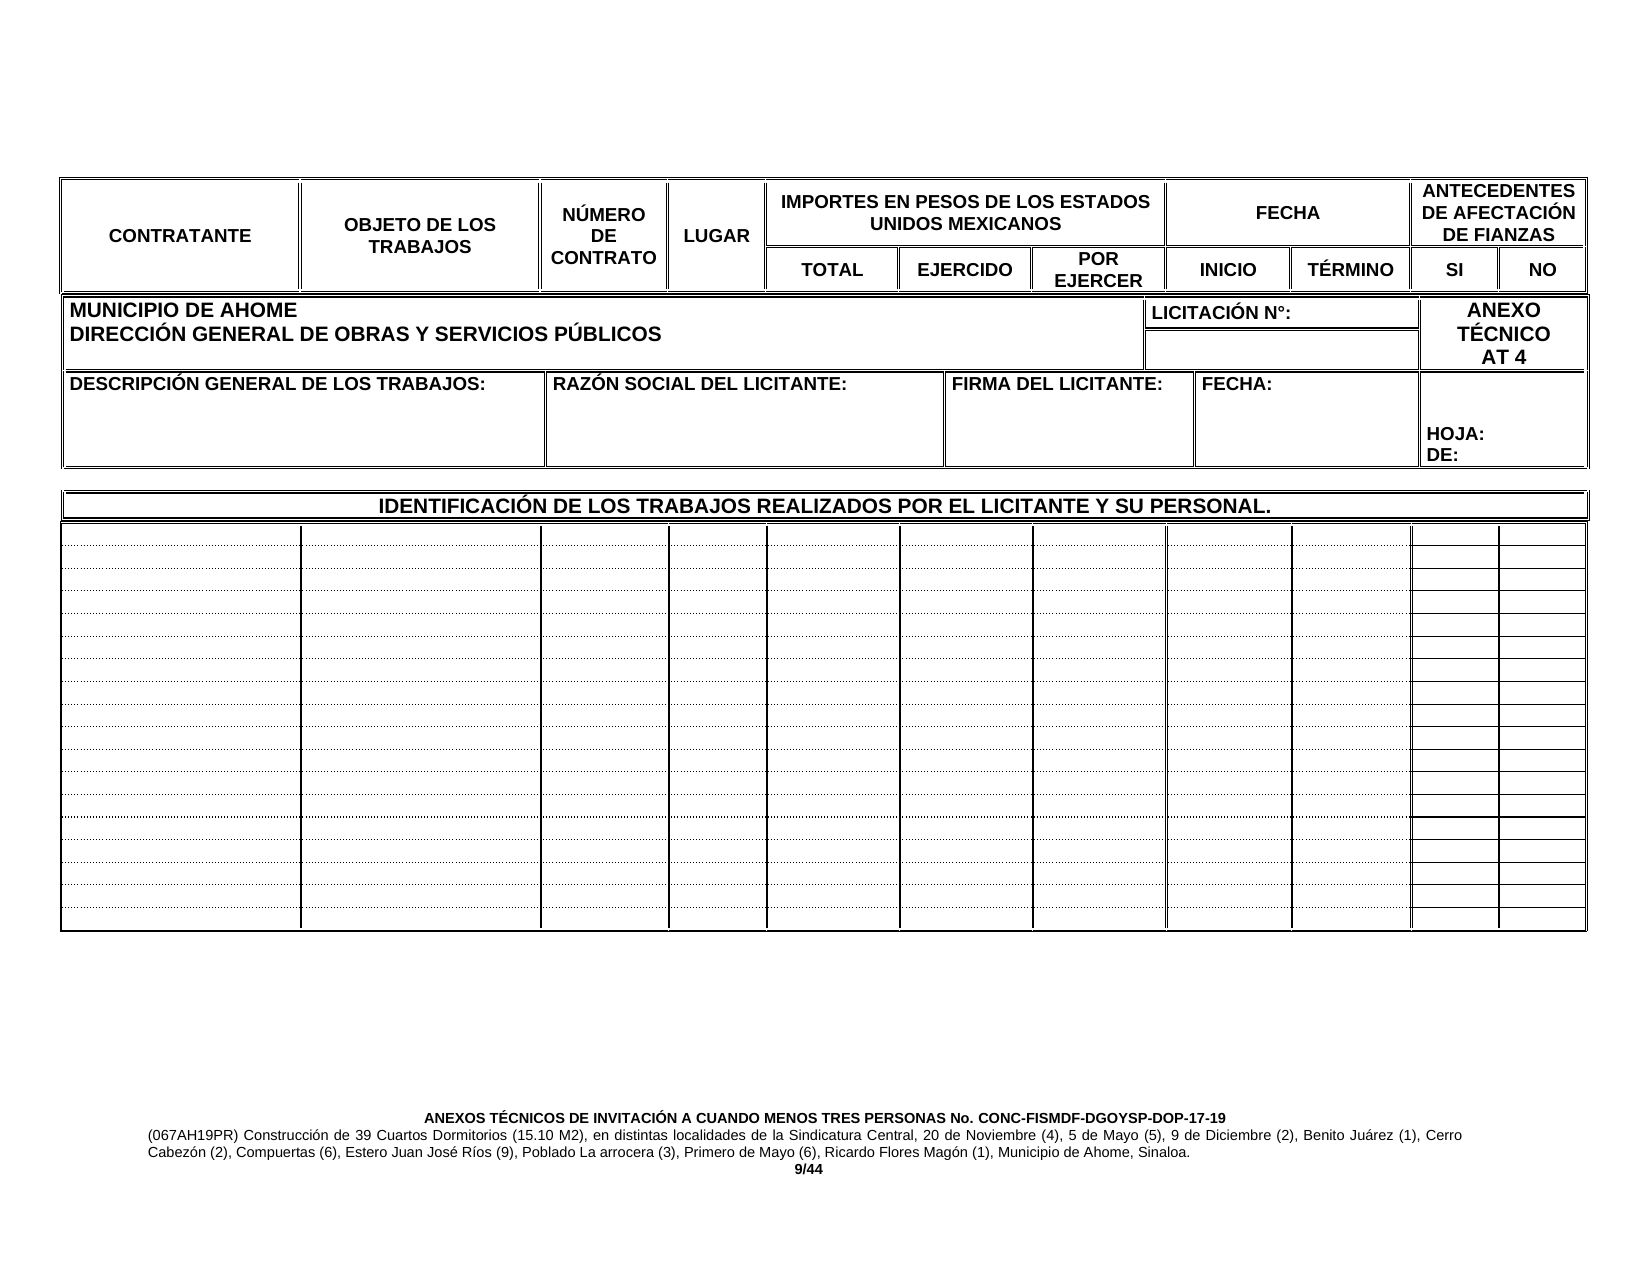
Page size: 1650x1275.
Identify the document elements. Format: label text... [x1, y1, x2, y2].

table_cell [62, 590, 300, 613]
table_cell [1168, 590, 1291, 613]
table_cell [1168, 681, 1291, 703]
table_cell [670, 862, 766, 884]
table_cell [542, 568, 668, 590]
table_cell [542, 884, 668, 907]
table_cell [670, 636, 766, 658]
table_header [900, 524, 1032, 545]
table_cell [768, 704, 899, 726]
table_cell [768, 771, 899, 794]
table_header [1411, 524, 1499, 545]
table_cell [62, 862, 300, 884]
table_cell [1034, 590, 1165, 613]
table_cell [1499, 908, 1585, 929]
table_cell [62, 884, 300, 907]
table_cell [901, 862, 1032, 884]
table_cell [670, 681, 766, 703]
table_cell [62, 658, 300, 681]
table_header [1292, 524, 1411, 545]
table_cell [1168, 794, 1291, 816]
table_header LICITACIÓN N°: [1144, 297, 1419, 327]
table_cell [768, 568, 899, 590]
table_cell [1500, 772, 1585, 794]
table_cell [62, 681, 300, 703]
table_cell [1293, 658, 1410, 681]
table_cell FECHA: [1196, 373, 1418, 466]
table_cell [1034, 568, 1165, 590]
table_cell [1500, 569, 1585, 590]
table_cell TOTAL [766, 248, 898, 291]
table_cell [1034, 636, 1165, 658]
table_cell [1034, 749, 1165, 771]
table_cell [1168, 658, 1291, 681]
table_cell [668, 907, 767, 929]
table_header IMPORTES EN PESOS DE LOS ESTADOS UNIDOS MEXICANOS [766, 180, 1165, 245]
table_cell [1413, 750, 1498, 771]
table_header [1032, 524, 1166, 545]
table_cell [1293, 545, 1410, 568]
table_cell HOJA: DE: [1419, 369, 1588, 466]
table_cell [670, 749, 766, 771]
table_cell [768, 545, 899, 568]
table_cell [1500, 682, 1585, 703]
table_cell [901, 590, 1032, 613]
table_cell [1293, 771, 1410, 794]
table_cell [1034, 839, 1165, 862]
table_cell [1293, 590, 1410, 613]
table_cell [542, 545, 668, 568]
table_cell [768, 816, 899, 839]
table_cell [768, 862, 899, 884]
table_cell [1034, 704, 1165, 726]
table_cell [62, 704, 300, 726]
table_cell [1500, 637, 1585, 658]
table_cell [302, 613, 540, 636]
table_cell [1413, 591, 1498, 613]
table_cell TÉRMINO [1291, 248, 1410, 291]
table_cell [62, 613, 300, 636]
table_cell [1500, 659, 1585, 681]
table_cell [670, 794, 766, 816]
table_cell [1034, 816, 1165, 839]
table_header [767, 524, 899, 545]
table_cell [767, 907, 899, 929]
table_cell [1413, 614, 1498, 636]
table_cell [768, 613, 899, 636]
table_cell [1168, 636, 1291, 658]
table_header FECHA [1165, 180, 1410, 245]
table_cell [901, 658, 1032, 681]
table_cell [1293, 704, 1410, 726]
table_cell [302, 636, 540, 658]
table_cell [768, 749, 899, 771]
table_cell [302, 726, 540, 749]
table_cell [1168, 545, 1291, 568]
table_cell [542, 862, 668, 884]
table_cell [302, 884, 540, 907]
table_header [668, 524, 767, 545]
table_cell [62, 749, 300, 771]
table_cell FIRMA DEL LICITANTE: [946, 373, 1193, 466]
table_cell [62, 839, 300, 862]
table_cell [1293, 839, 1410, 862]
table_header MUNICIPIO DE AHOME DIRECCIÓN GENERAL DE OBRAS Y SERVICIOS PÚBLICOS [64, 298, 1144, 369]
table_cell [670, 568, 766, 590]
table_cell [1146, 331, 1418, 369]
table_cell [1413, 705, 1498, 726]
table_cell [1168, 884, 1291, 907]
table_cell [1168, 568, 1291, 590]
table_cell [1168, 726, 1291, 749]
table_cell [1293, 613, 1410, 636]
table_cell [1500, 863, 1585, 884]
table_cell [1413, 659, 1498, 681]
table_cell [62, 568, 300, 590]
table_cell [768, 839, 899, 862]
table_cell [1168, 771, 1291, 794]
table_header OBJETO DE LOS TRABAJOS [300, 178, 540, 291]
table_cell [1293, 794, 1410, 816]
table_cell [901, 636, 1032, 658]
table_header ANTECEDENTES DE AFECTACIÓN DE FIANZAS [1410, 180, 1585, 245]
table_cell [1293, 749, 1410, 771]
table_cell [901, 681, 1032, 703]
table_cell [302, 839, 540, 862]
table_cell [901, 794, 1032, 816]
table_cell [542, 749, 668, 771]
table_cell IDENTIFICACIÓN DE LOS TRABAJOS REALIZADOS POR EL LICITANTE Y SU PERSONAL. [62, 490, 1588, 517]
table_cell [1034, 726, 1165, 749]
table_header [541, 524, 668, 545]
table_cell [901, 613, 1032, 636]
table_cell [768, 726, 899, 749]
table_cell [1413, 885, 1498, 907]
table_cell [302, 590, 540, 613]
table_cell [1168, 749, 1291, 771]
table_header [301, 524, 541, 545]
table_cell [768, 681, 899, 703]
table_cell INICIO [1165, 246, 1291, 291]
table_cell [1500, 614, 1585, 636]
table_cell [302, 862, 540, 884]
table_cell [1413, 569, 1498, 590]
table_cell [62, 726, 300, 749]
table_cell [1500, 840, 1585, 862]
table_cell [1413, 546, 1498, 568]
table_header CONTRATANTE [60, 178, 300, 291]
table_cell [901, 771, 1032, 794]
table_cell [1168, 613, 1291, 636]
table_cell [1500, 750, 1585, 771]
table_cell [542, 658, 668, 681]
table_cell [670, 658, 766, 681]
table_cell [670, 704, 766, 726]
table_header ANEXO TÉCNICO AT 4 [1419, 297, 1587, 369]
table_cell [302, 568, 540, 590]
table_cell [901, 568, 1032, 590]
table_header LUGAR [668, 178, 766, 291]
table_cell [1034, 658, 1165, 681]
table_cell [670, 839, 766, 862]
table_cell [901, 884, 1032, 907]
table_cell [542, 681, 668, 703]
table_cell [1293, 568, 1410, 590]
table_header [62, 524, 301, 545]
table_cell [302, 545, 540, 568]
table_cell [62, 466, 1588, 490]
table_cell [62, 771, 300, 794]
table_cell [302, 704, 540, 726]
table_cell [1292, 907, 1411, 929]
table_cell [670, 613, 766, 636]
table_cell [62, 794, 300, 816]
table_cell [1293, 884, 1410, 907]
table_cell [542, 839, 668, 862]
table_cell [542, 590, 668, 613]
table_cell SI [1410, 248, 1498, 291]
table_cell [1413, 772, 1498, 794]
table_cell [768, 658, 899, 681]
table_cell [62, 907, 301, 929]
table_cell [768, 636, 899, 658]
table_cell [1168, 862, 1291, 884]
table_cell [768, 884, 899, 907]
table_cell [1413, 727, 1498, 749]
table_cell [670, 816, 766, 839]
table_cell [1413, 637, 1498, 658]
table_cell EJERCIDO [899, 248, 1031, 291]
table_cell [1168, 816, 1291, 839]
table_cell [542, 816, 668, 839]
table_cell [901, 816, 1032, 839]
table_cell [900, 907, 1032, 929]
table_cell [1034, 545, 1165, 568]
table_cell [1293, 681, 1410, 703]
table_cell [542, 613, 668, 636]
table_cell [901, 726, 1032, 749]
table_cell [62, 816, 300, 839]
table_cell [542, 794, 668, 816]
table_cell [302, 681, 540, 703]
table_cell [1032, 907, 1166, 929]
table_cell [1500, 795, 1585, 816]
table_cell [901, 749, 1032, 771]
table_cell [542, 636, 668, 658]
table_cell [1034, 862, 1165, 884]
table_cell [670, 545, 766, 568]
table_cell [302, 749, 540, 771]
table_cell [302, 816, 540, 839]
table_cell DESCRIPCIÓN GENERAL DE LOS TRABAJOS: [62, 369, 545, 466]
table_cell [1293, 862, 1410, 884]
table_cell [1168, 704, 1291, 726]
table_cell [1168, 839, 1291, 862]
table_cell [1413, 682, 1498, 703]
table_cell [1293, 816, 1410, 839]
table_cell [1293, 636, 1410, 658]
table_cell [1034, 771, 1165, 794]
table_cell [768, 794, 899, 816]
table_cell [670, 726, 766, 749]
table_cell [62, 636, 300, 658]
table_cell [1413, 795, 1498, 816]
table_cell [1413, 863, 1498, 884]
table_cell [1413, 840, 1498, 862]
table_cell [670, 771, 766, 794]
table_cell [302, 794, 540, 816]
table_header NÚMERO DE CONTRATO [540, 180, 667, 291]
table_cell [542, 704, 668, 726]
table_cell [541, 907, 668, 929]
table_cell [901, 545, 1032, 568]
table_cell NO [1499, 245, 1587, 291]
table_cell [1034, 613, 1165, 636]
table_cell [1500, 546, 1585, 568]
table_cell RAZÓN SOCIAL DEL LICITANTE: [547, 373, 943, 466]
table_cell [542, 771, 668, 794]
table_cell [768, 590, 899, 613]
table_header [1499, 524, 1585, 545]
table_cell [1166, 907, 1292, 929]
table_cell [1500, 818, 1585, 839]
table_cell [670, 884, 766, 907]
table_cell [62, 545, 300, 568]
table_header [1166, 524, 1292, 545]
table_cell [1500, 705, 1585, 726]
table_cell [1034, 681, 1165, 703]
table_cell [302, 771, 540, 794]
table_cell [542, 726, 668, 749]
table_cell [1500, 885, 1585, 907]
table_cell [1034, 884, 1165, 907]
table_cell [901, 704, 1032, 726]
table_cell [1293, 726, 1410, 749]
table_cell POR EJERCER [1031, 248, 1165, 291]
table_cell [901, 839, 1032, 862]
table_cell [1500, 591, 1585, 613]
table_cell [301, 907, 541, 929]
table_cell [1034, 794, 1165, 816]
table_cell [302, 658, 540, 681]
table_cell [1500, 727, 1585, 749]
table_cell [670, 590, 766, 613]
table_cell [1411, 908, 1499, 929]
table_cell [1413, 818, 1498, 839]
